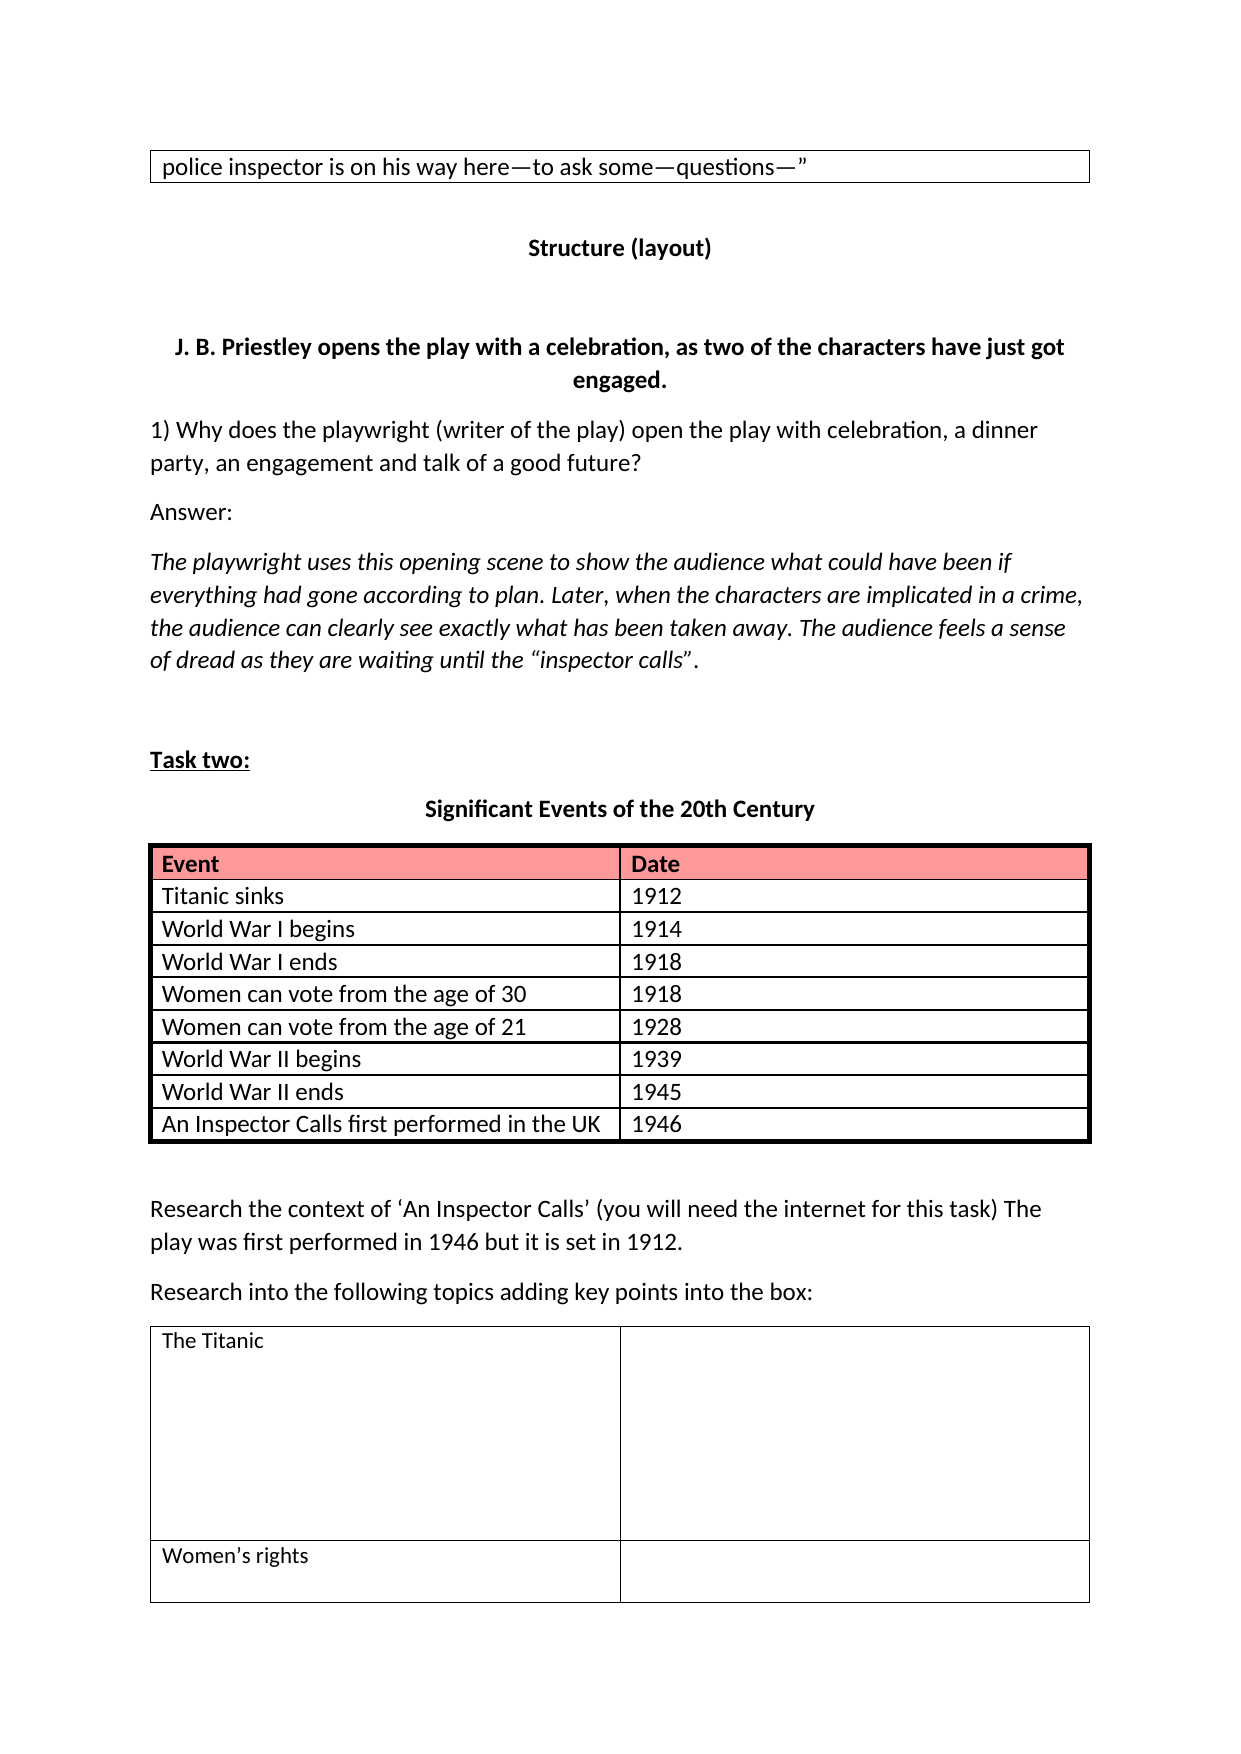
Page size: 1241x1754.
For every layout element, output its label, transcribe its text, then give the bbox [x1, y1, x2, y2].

table_cell World War I begins [153, 913, 619, 943]
table_cell 1912 [621, 880, 1087, 911]
table_cell World War II begins [153, 1044, 619, 1074]
text The playwright uses this opening scene to show the audience what could have been if everything had gone according to plan. Later, when the characters are implicated in a crime, the audience can clearly see exactly what has been taken away. The audience feels a sense of dread as they are waiting until the “inspector calls”. [150, 546, 1090, 675]
table_cell 1914 [621, 913, 1087, 943]
table_cell World War II ends [153, 1076, 619, 1107]
table_cell Women can vote from the age of 30 [153, 978, 619, 1009]
table_cell Women’s rights [151, 1541, 620, 1602]
text Structure (layout) [150, 232, 1090, 263]
table_cell 1918 [621, 978, 1087, 1009]
text 1) Why does the playwright (writer of the play) open the play with celebration, a dinner party, an engagement and talk of a good future? [150, 414, 1090, 477]
table_cell An Inspector Calls first performed in the UK [153, 1109, 619, 1139]
table_cell 1945 [621, 1076, 1087, 1107]
text Research the context of ‘An Inspector Calls’ (you will need the internet for this task) The play was first performed in 1946 but it is set in 1912. [150, 1193, 1090, 1257]
table_header Date [621, 848, 1087, 879]
table_cell Titanic sinks [153, 880, 619, 911]
table_cell 1946 [621, 1109, 1087, 1139]
table_header The Titanic [151, 1327, 620, 1540]
table_header [621, 1327, 1089, 1540]
table_cell Women can vote from the age of 21 [153, 1011, 619, 1041]
table_header Event [153, 848, 619, 879]
text Task two: [150, 744, 1090, 774]
table_cell 1939 [621, 1044, 1087, 1074]
table_cell 1928 [621, 1011, 1087, 1041]
text J. B. Priestley opens the play with a celebration, as two of the characters have just got engaged. [150, 331, 1090, 395]
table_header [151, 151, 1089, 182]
text Answer: [150, 496, 1090, 527]
table_cell World War I ends [153, 946, 619, 976]
text Significant Events of the 20th Century [150, 793, 1090, 824]
text Research into the following topics adding key points into the box: [150, 1276, 1090, 1306]
table_cell 1918 [621, 946, 1087, 976]
table_cell [621, 1541, 1089, 1602]
